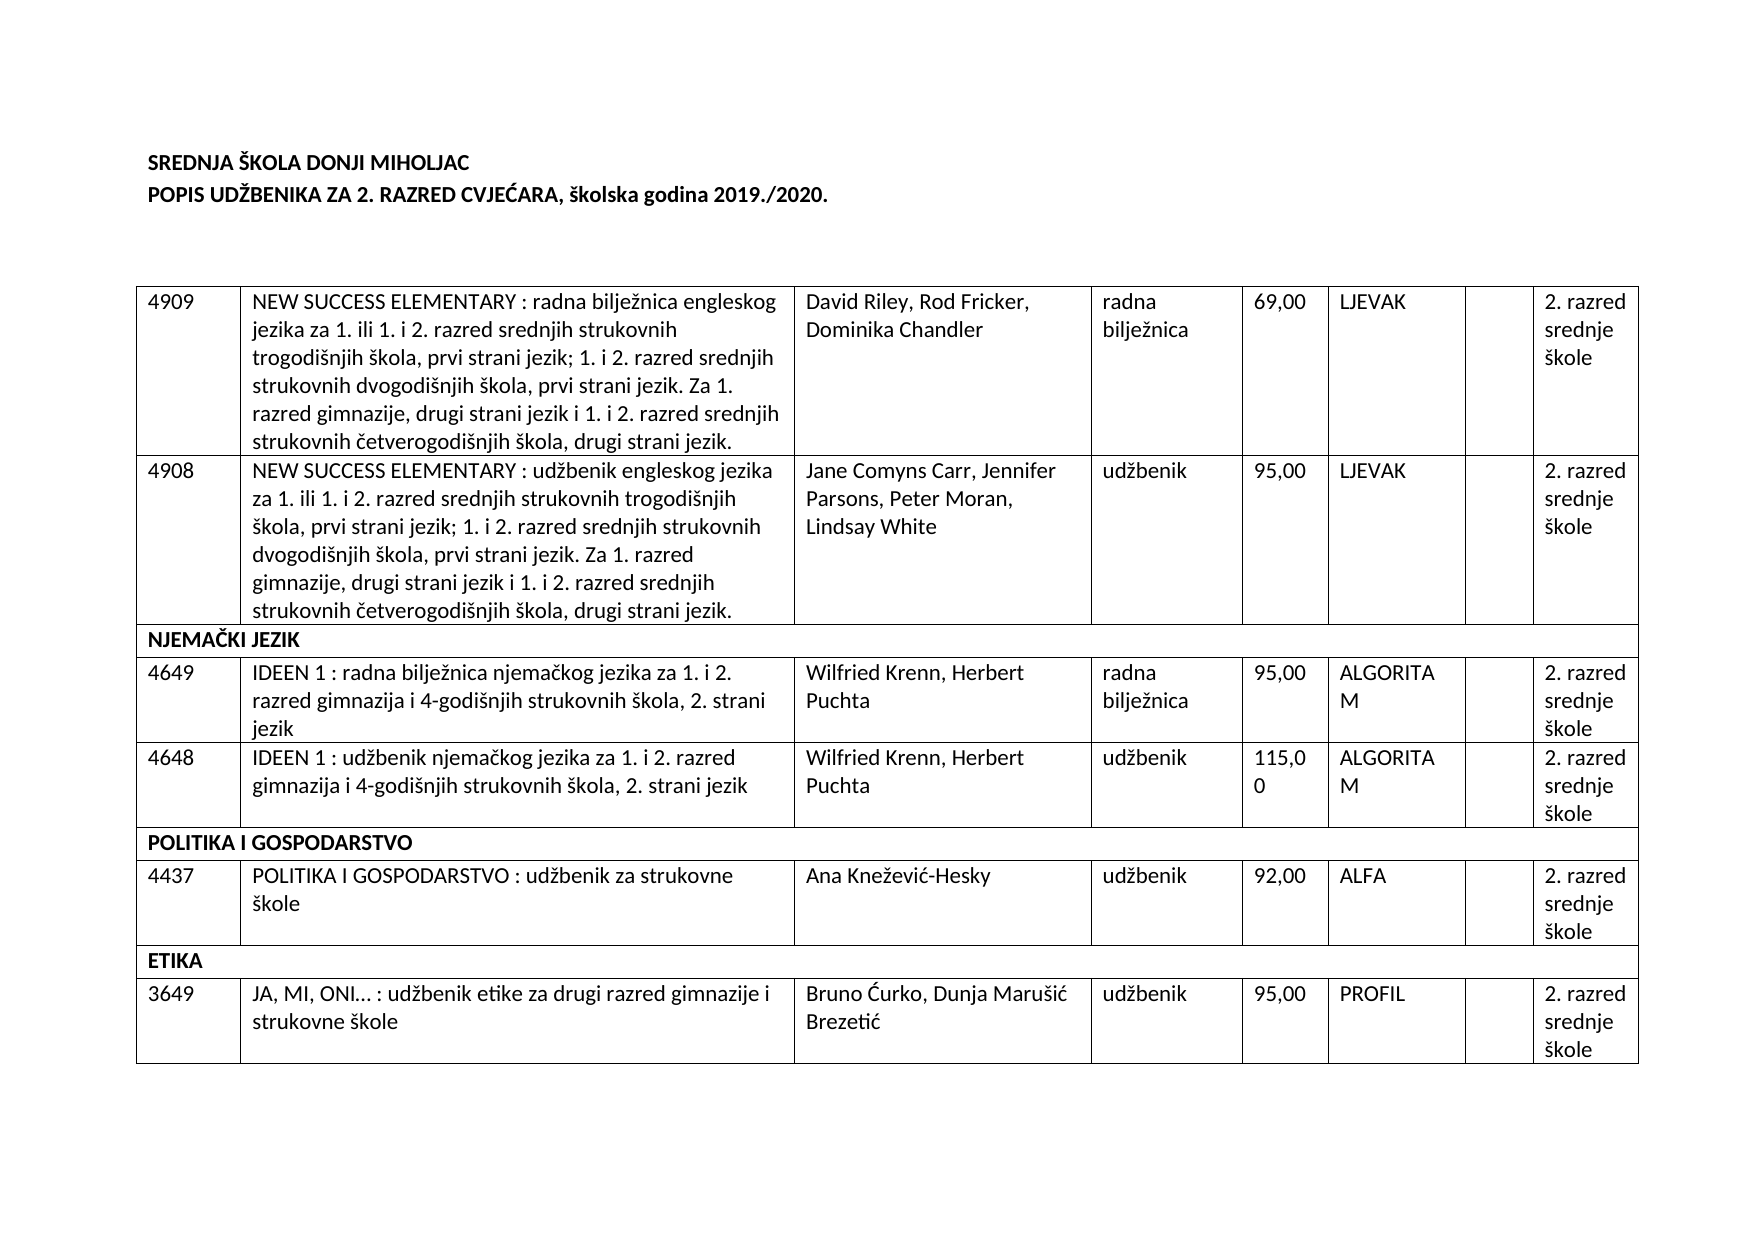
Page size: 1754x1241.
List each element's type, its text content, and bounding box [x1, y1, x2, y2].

table_cell udžbenik [1092, 861, 1242, 945]
table_cell 2. razred srednje škole [1534, 658, 1638, 742]
table_header LJEVAK [1329, 287, 1465, 455]
table_cell POLITIKA I GOSPODARSTVO [137, 828, 1638, 860]
table_cell ALGORITAM [1329, 658, 1465, 742]
table_cell IDEEN 1 : udžbenik njemačkog jezika za 1. i 2. razred gimnazija i 4-godišnjih strukovnih škola, 2. strani jezik [241, 743, 794, 827]
table_cell ETIKA [137, 946, 1638, 978]
table_cell [1466, 658, 1533, 742]
table_cell Wilfried Krenn, Herbert Puchta [795, 658, 1091, 742]
table_cell ALGORITAM [1329, 743, 1465, 827]
text SREDNJA ŠKOLA DONJI MIHOLJAC [148, 148, 1606, 176]
table_cell JA, MI, ONI… : udžbenik etike za drugi razred gimnazije i strukovne škole [241, 979, 794, 1063]
table_cell udžbenik [1092, 456, 1242, 624]
table_cell udžbenik [1092, 743, 1242, 827]
table_header 4909 [137, 287, 240, 455]
table_header 69,00 [1243, 287, 1328, 455]
table_cell 92,00 [1243, 861, 1328, 945]
table_cell Jane Comyns Carr, Jennifer Parsons, Peter Moran, Lindsay White [795, 456, 1091, 624]
table_cell 4648 [137, 743, 240, 827]
table_cell PROFIL [1329, 979, 1465, 1063]
table_cell POLITIKA I GOSPODARSTVO : udžbenik za strukovne škole [241, 861, 794, 945]
table_cell Bruno Ćurko, Dunja Marušić Brezetić [795, 979, 1091, 1063]
table_cell ALFA [1329, 861, 1465, 945]
table_cell 115,00 [1243, 743, 1328, 827]
table_cell IDEEN 1 : radna bilježnica njemačkog jezika za 1. i 2. razred gimnazija i 4-godišnjih strukovnih škola, 2. strani jezik [241, 658, 794, 742]
table_cell 4437 [137, 861, 240, 945]
table_cell LJEVAK [1329, 456, 1465, 624]
table_header 2. razred srednje škole [1534, 287, 1638, 455]
table_header David Riley, Rod Fricker, Dominika Chandler [795, 287, 1091, 455]
table_cell Wilfried Krenn, Herbert Puchta [795, 743, 1091, 827]
table_cell [1466, 743, 1533, 827]
table_cell 95,00 [1243, 658, 1328, 742]
table_cell 4649 [137, 658, 240, 742]
table_cell udžbenik [1092, 979, 1242, 1063]
table_cell 95,00 [1243, 979, 1328, 1063]
table_header radna bilježnica [1092, 287, 1242, 455]
table_cell [1466, 979, 1533, 1063]
table_cell 3649 [137, 979, 240, 1063]
table_cell 2. razred srednje škole [1534, 979, 1638, 1063]
table_cell NEW SUCCESS ELEMENTARY : udžbenik engleskog jezika za 1. ili 1. i 2. razred srednjih strukovnih trogodišnjih škola, prvi strani jezik; 1. i 2. razred srednjih strukovnih dvogodišnjih škola, prvi strani jezik. Za 1. razred gimnazije, drugi strani jezik i 1. i 2. razred srednjih strukovnih četverogodišnjih škola, drugi strani jezik. [241, 456, 794, 624]
table_header [1466, 287, 1533, 455]
table_cell 2. razred srednje škole [1534, 861, 1638, 945]
table_cell [1466, 456, 1533, 624]
table_cell 2. razred srednje škole [1534, 456, 1638, 624]
table_cell Ana Knežević-Hesky [795, 861, 1091, 945]
table_cell NJEMAČKI JEZIK [137, 625, 1638, 657]
table_cell 2. razred srednje škole [1534, 743, 1638, 827]
table_cell [1466, 861, 1533, 945]
table_cell 95,00 [1243, 456, 1328, 624]
text POPIS UDŽBENIKA ZA 2. RAZRED CVJEĆARA, školska godina 2019./2020. [148, 180, 1606, 208]
table_header NEW SUCCESS ELEMENTARY : radna bilježnica engleskog jezika za 1. ili 1. i 2. razred srednjih strukovnih trogodišnjih škola, prvi strani jezik; 1. i 2. razred srednjih strukovnih dvogodišnjih škola, prvi strani jezik. Za 1. razred gimnazije, drugi strani jezik i 1. i 2. razred srednjih strukovnih četverogodišnjih škola, drugi strani jezik. [241, 287, 794, 455]
table_cell radna bilježnica [1092, 658, 1242, 742]
table_cell 4908 [137, 456, 240, 624]
